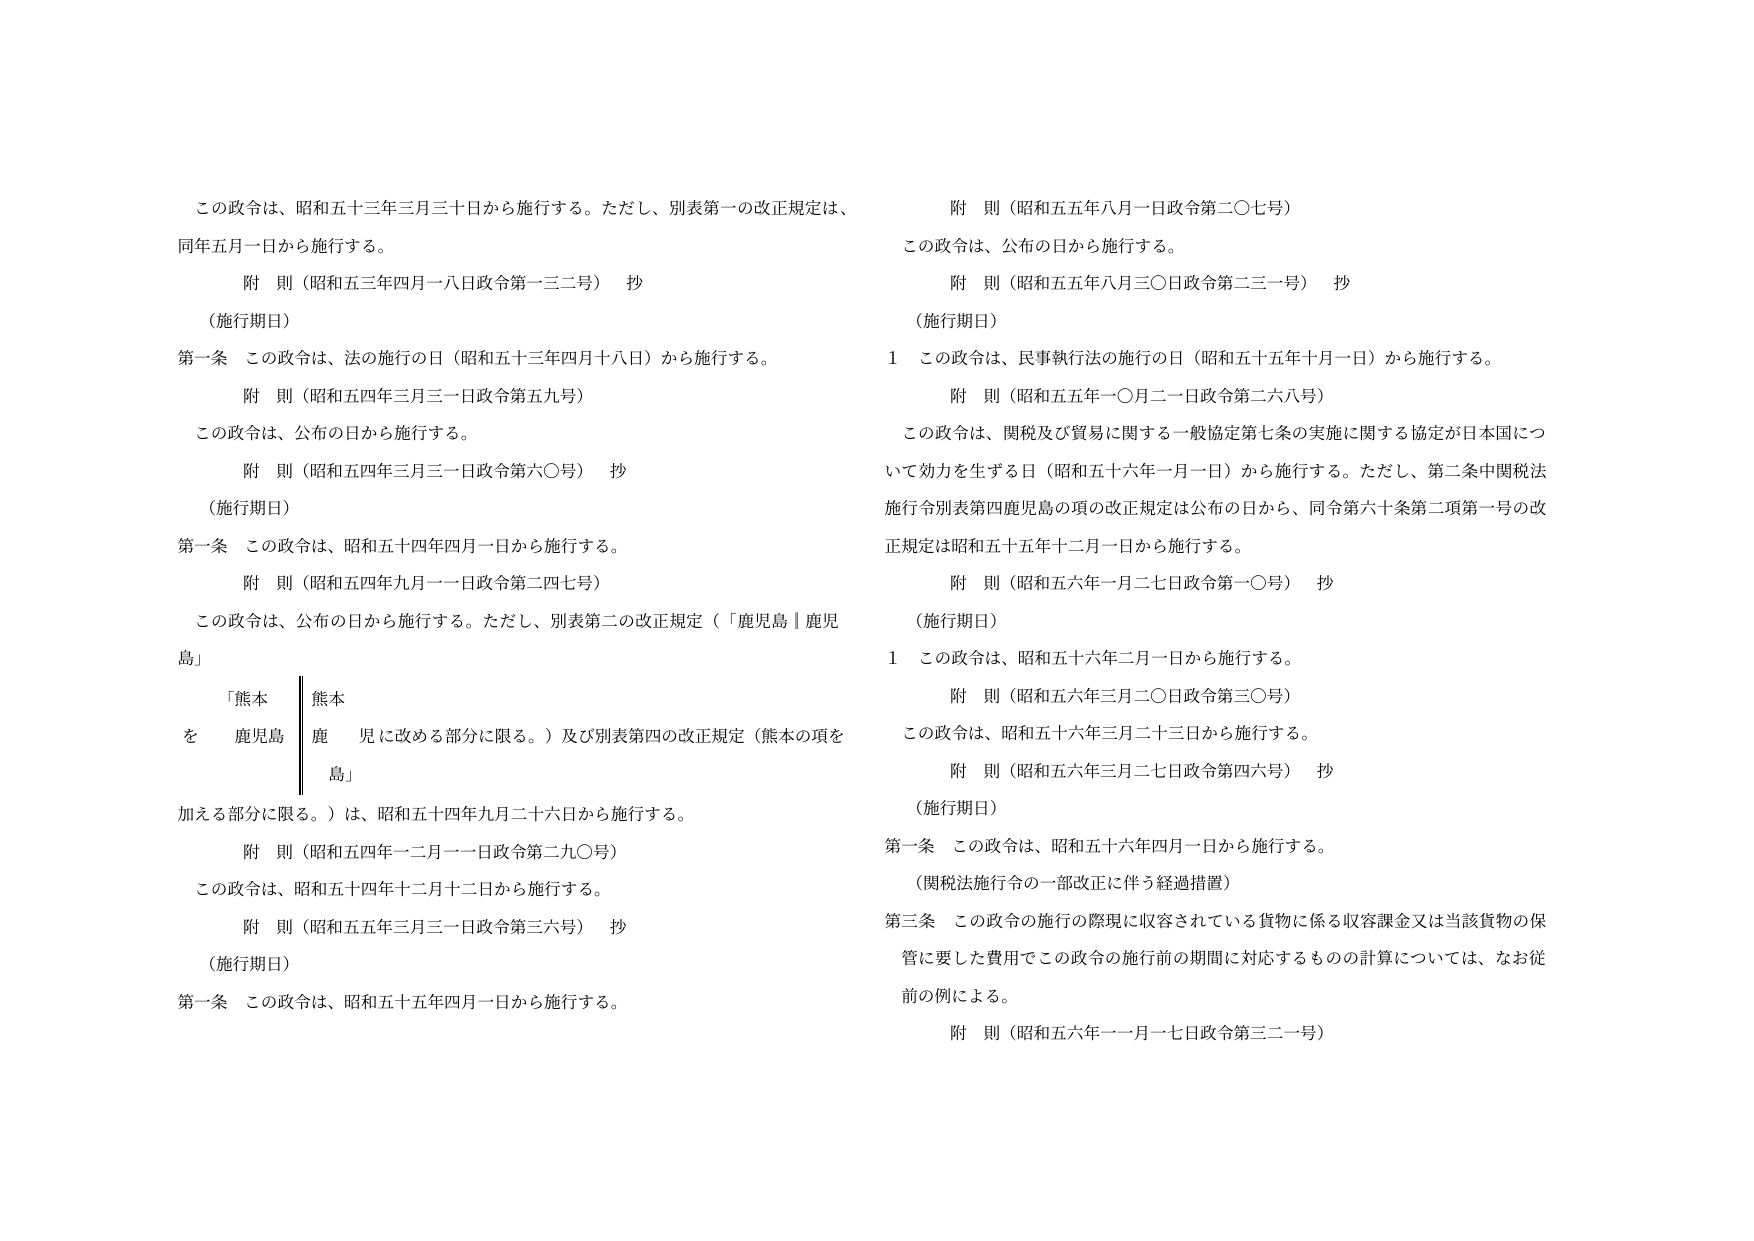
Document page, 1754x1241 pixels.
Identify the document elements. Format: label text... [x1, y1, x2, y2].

text 附 則（昭和五六年一一月一七日政令第三二一号） [950, 1014, 1547, 1051]
text 第一条 この政令は、昭和五十六年四月一日から施行する。 [884, 826, 1547, 864]
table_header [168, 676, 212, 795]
text 附 則（昭和五六年三月二〇日政令第三〇号） [950, 676, 1547, 714]
text 第三条 この政令の施行の際現に収容されている貨物に係る収容課金又は当該貨物の保管に要した費用でこの政令の施行前の期間に対応するものの計算については、なお従前の例による。 [884, 901, 1547, 1014]
text （施行期日） [906, 789, 1547, 826]
text １ この政令は、民事執行法の施行の日（昭和五十五年十月一日）から施行する。 [884, 339, 1547, 376]
text この政令は、公布の日から施行する。ただし、別表第二の改正規定（「鹿児島║鹿児島」 [177, 601, 840, 676]
text １ この政令は、昭和五十六年二月一日から施行する。 [884, 639, 1547, 676]
text この政令は、昭和五十六年三月二十三日から施行する。 [884, 714, 1547, 751]
text この政令は、関税及び貿易に関する一般協定第七条の実施に関する協定が日本国について効力を生ずる日（昭和五十六年一月一日）から施行する。ただし、第二条中関税法施行令別表第四鹿児島の項の改正規定は公布の日から、同令第六十条第二項第一号の改正規定は昭和五十五年十二月一日から施行する。 [884, 414, 1547, 564]
text 附 則（昭和五三年四月一八日政令第一三二号） 抄 [243, 264, 840, 301]
text 附 則（昭和五四年九月一一日政令第二四七号） [243, 564, 840, 601]
text 附 則（昭和五五年一〇月二一日政令第二六八号） [950, 376, 1547, 414]
text 第一条 この政令は、法の施行の日（昭和五十三年四月十八日）から施行する。 [177, 339, 840, 376]
text 第一条 この政令は、昭和五十五年四月一日から施行する。 [177, 982, 840, 1020]
text 附 則（昭和五四年三月三一日政令第六〇号） 抄 [243, 451, 840, 489]
text （施行期日） [906, 601, 1547, 639]
text 附 則（昭和五五年八月一日政令第二〇七号） [950, 189, 1547, 226]
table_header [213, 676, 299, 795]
text この政令は、公布の日から施行する。 [884, 226, 1547, 264]
text （関税法施行令の一部改正に伴う経過措置） [906, 864, 1547, 901]
text （施行期日） [199, 945, 840, 982]
text 附 則（昭和五四年三月三一日政令第五九号） [243, 376, 840, 414]
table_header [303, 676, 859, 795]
text （施行期日） [199, 301, 840, 339]
text この政令は、昭和五十三年三月三十日から施行する。ただし、別表第一の改正規定は、同年五月一日から施行する。 [177, 189, 840, 264]
text 第一条 この政令は、昭和五十四年四月一日から施行する。 [177, 526, 840, 564]
text （施行期日） [199, 489, 840, 526]
text （施行期日） [906, 301, 1547, 339]
text 附 則（昭和五六年一月二七日政令第一〇号） 抄 [950, 564, 1547, 601]
text 加える部分に限る。）は、昭和五十四年九月二十六日から施行する。 [177, 795, 840, 832]
text 附 則（昭和五六年三月二七日政令第四六号） 抄 [950, 751, 1547, 789]
text 附 則（昭和五五年三月三一日政令第三六号） 抄 [243, 907, 840, 945]
text この政令は、昭和五十四年十二月十二日から施行する。 [177, 870, 840, 907]
text 附 則（昭和五五年八月三〇日政令第二三一号） 抄 [950, 264, 1547, 301]
text 附 則（昭和五四年一二月一一日政令第二九〇号） [243, 832, 840, 870]
text この政令は、公布の日から施行する。 [177, 414, 840, 451]
